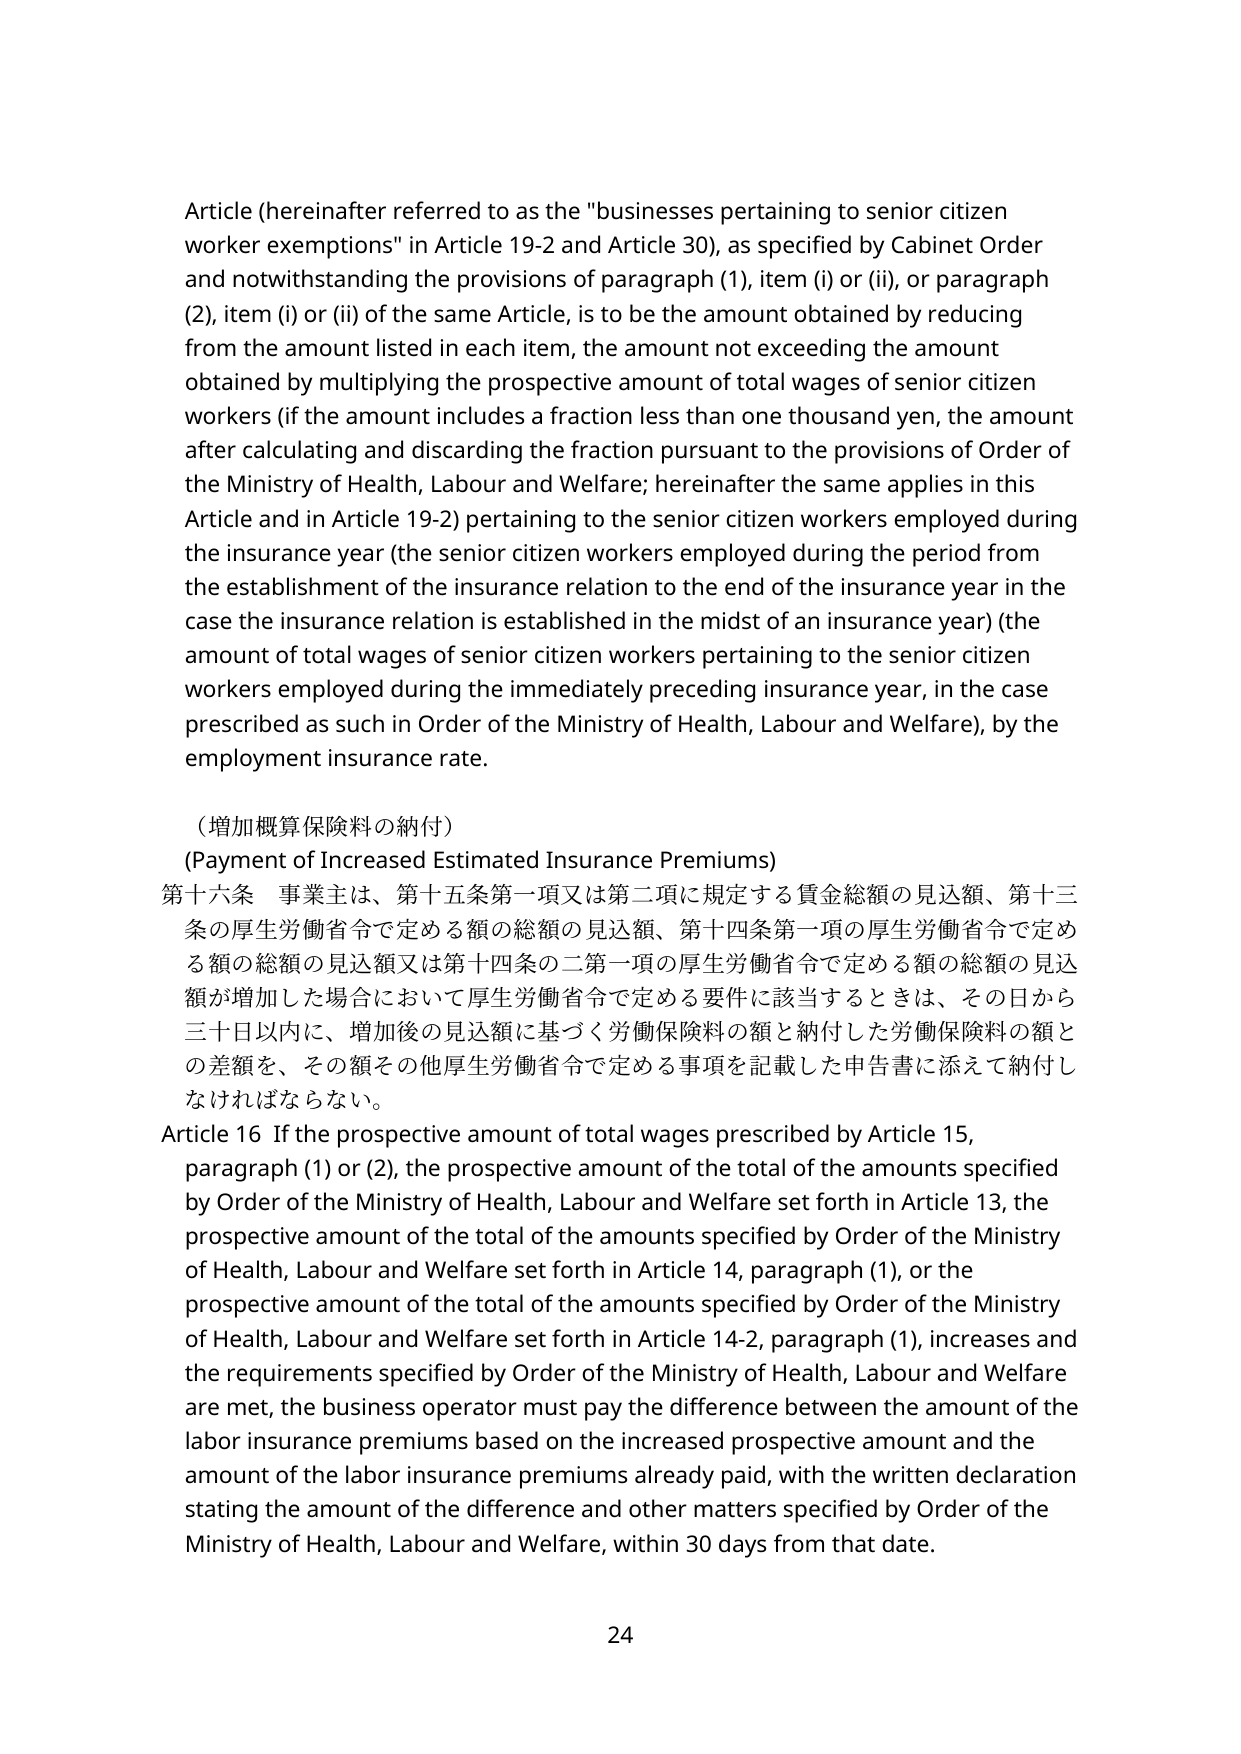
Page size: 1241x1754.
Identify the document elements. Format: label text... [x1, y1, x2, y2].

text (Payment of Increased Estimated Insurance Premiums) [184, 843, 1079, 877]
text Article 16 If the prospective amount of total wages prescribed by Article 15, paragraph (1) or (2), the prospective amount of the total of the amounts specified by Order of the Ministry of Health, Labour and Welfare set forth in Article 13, the prospective amount of the total of the amounts specified by Order of the Ministry of Health, Labour and Welfare set forth in Article 14, paragraph (1), or the prospective amount of the total of the amounts specified by Order of the Ministry of Health, Labour and Welfare set forth in Article 14-2, paragraph (1), increases and the requirements specified by Order of the Ministry of Health, Labour and Welfare are met, the business operator must pay the difference between the amount of the labor insurance premiums based on the increased prospective amount and the amount of the labor insurance premiums already paid, with the written declaration stating the amount of the difference and other matters specified by Order of the Ministry of Health, Labour and Welfare, within 30 days from that date. [161, 1116, 1079, 1560]
text （増加概算保険料の納付） [184, 809, 1079, 843]
text 第十六条 事業主は、第十五条第一項又は第二項に規定する賃金総額の見込額、第十三条の厚生労働省令で定める額の総額の見込額、第十四条第一項の厚生労働省令で定める額の総額の見込額又は第十四条の二第一項の厚生労働省令で定める額の総額の見込額が増加した場合において厚生労働省令で定める要件に該当するときは、その日から三十日以内に、増加後の見込額に基づく労働保険料の額と納付した労働保険料の額との差額を、その額その他厚生労働省令で定める事項を記載した申告書に添えて納付しなければならない。 [161, 877, 1079, 1116]
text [161, 194, 1079, 774]
